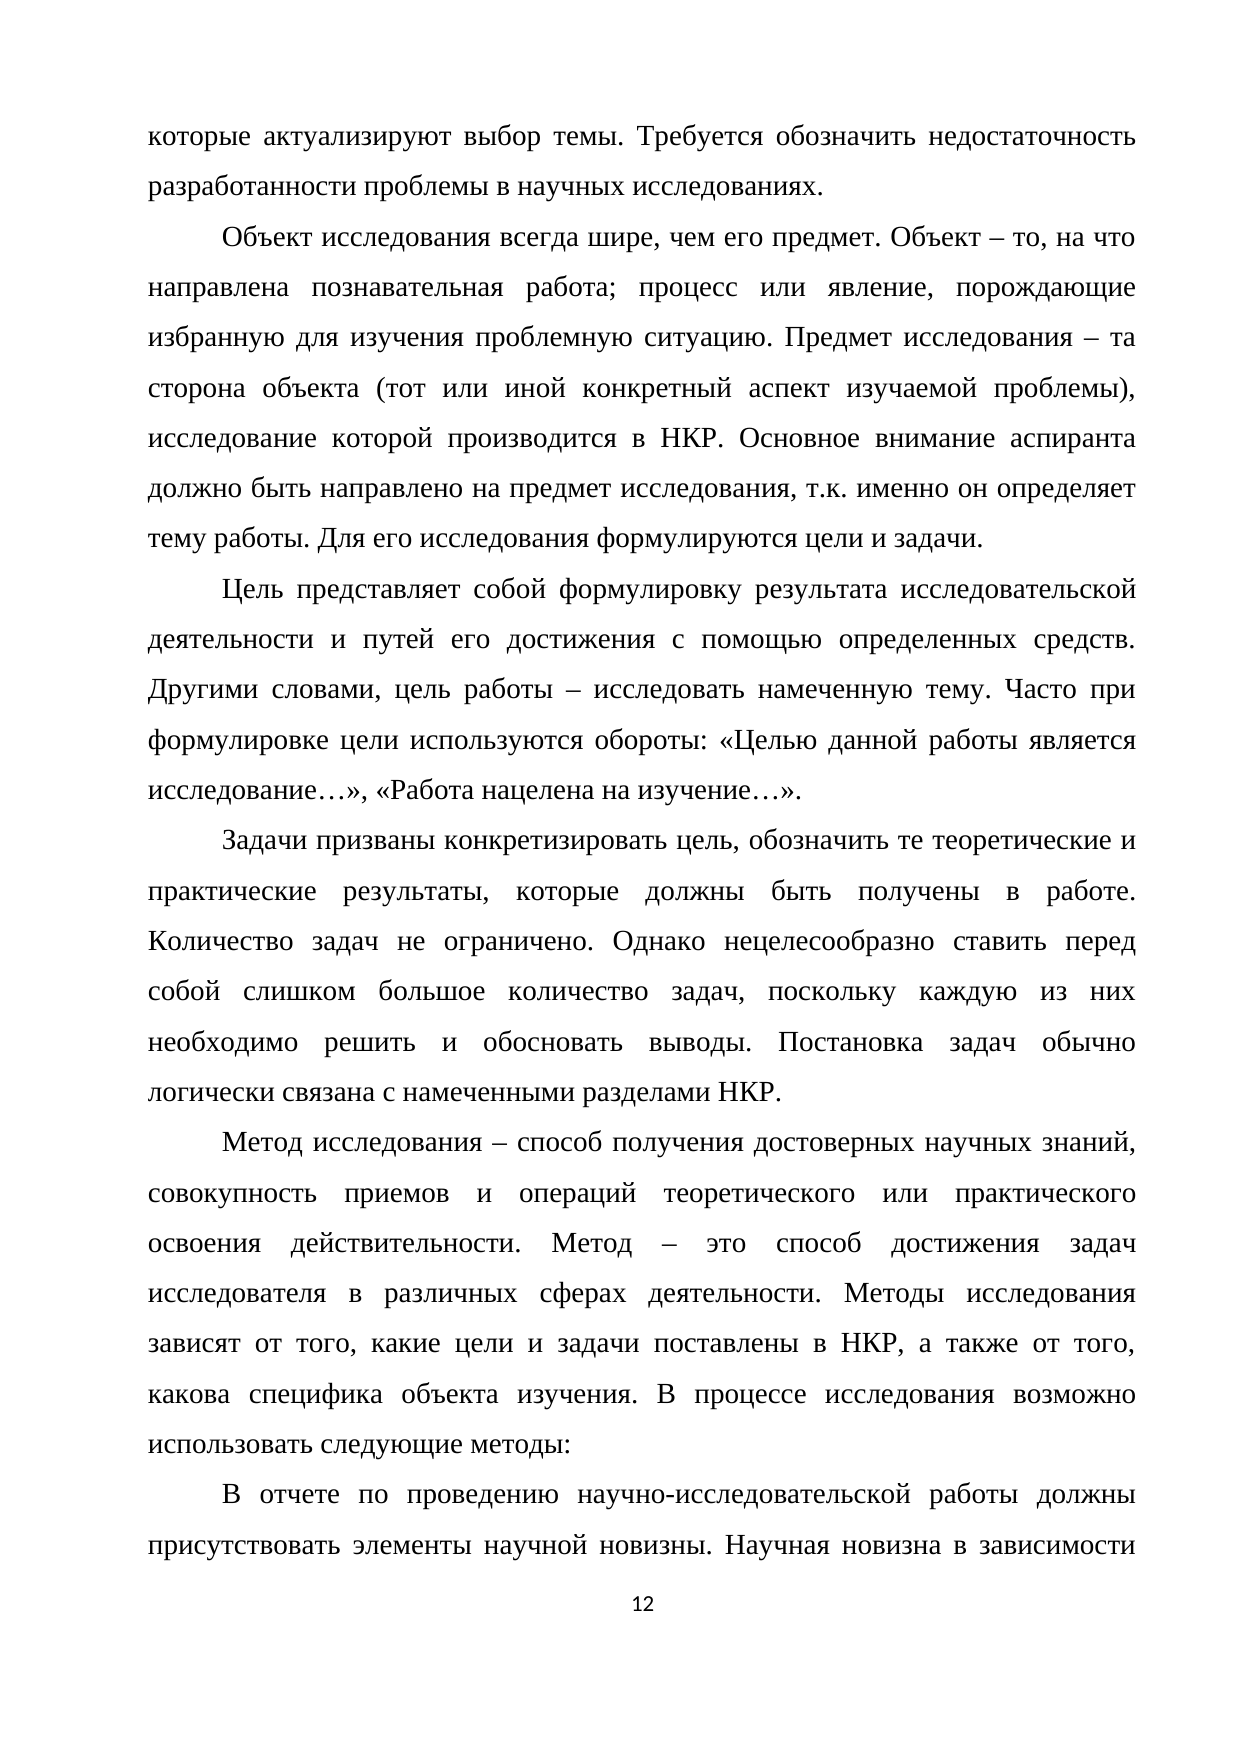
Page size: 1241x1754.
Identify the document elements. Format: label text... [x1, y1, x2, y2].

text Объект исследования всегда шире, чем его предмет. Объект – то, на что направлена познавательная работа; процесс или явление, порождающие избранную для изучения проблемную ситуацию. Предмет исследования – та сторона объекта (тот или иной конкретный аспект изучаемой проблемы), исследование которой производится в НКР. Основное внимание аспиранта должно быть направлено на предмет исследования, т.к. именно он определяет тему работы. Для его исследования формулируются цели и задачи. [148, 219, 1137, 554]
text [148, 1477, 1137, 1560]
text Метод исследования – способ получения достоверных научных знаний, совокупность приемов и операций теоретического или практического освоения действительности. Метод – это способ достижения задач исследователя в различных сферах деятельности. Методы исследования зависят от того, какие цели и задачи поставлены в НКР, а также от того, какова специфика объекта изучения. В процессе исследования возможно использовать следующие методы: [148, 1124, 1137, 1460]
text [148, 118, 1137, 202]
text Цель представляет собой формулировку результата исследовательской деятельности и путей его достижения с помощью определенных средств. Другими словами, цель работы – исследовать намеченную тему. Часто при формулировке цели используются обороты: «Целью данной работы является исследование…», «Работа нацелена на изучение…». [148, 571, 1137, 806]
text Задачи призваны конкретизировать цель, обозначить те теоретические и практические результаты, которые должны быть получены в работе. Количество задач не ограничено. Однако нецелесообразно ставить перед собой слишком большое количество задач, поскольку каждую из них необходимо решить и обосновать выводы. Постановка задач обычно логически связана с намеченными разделами НКР. [148, 822, 1137, 1108]
